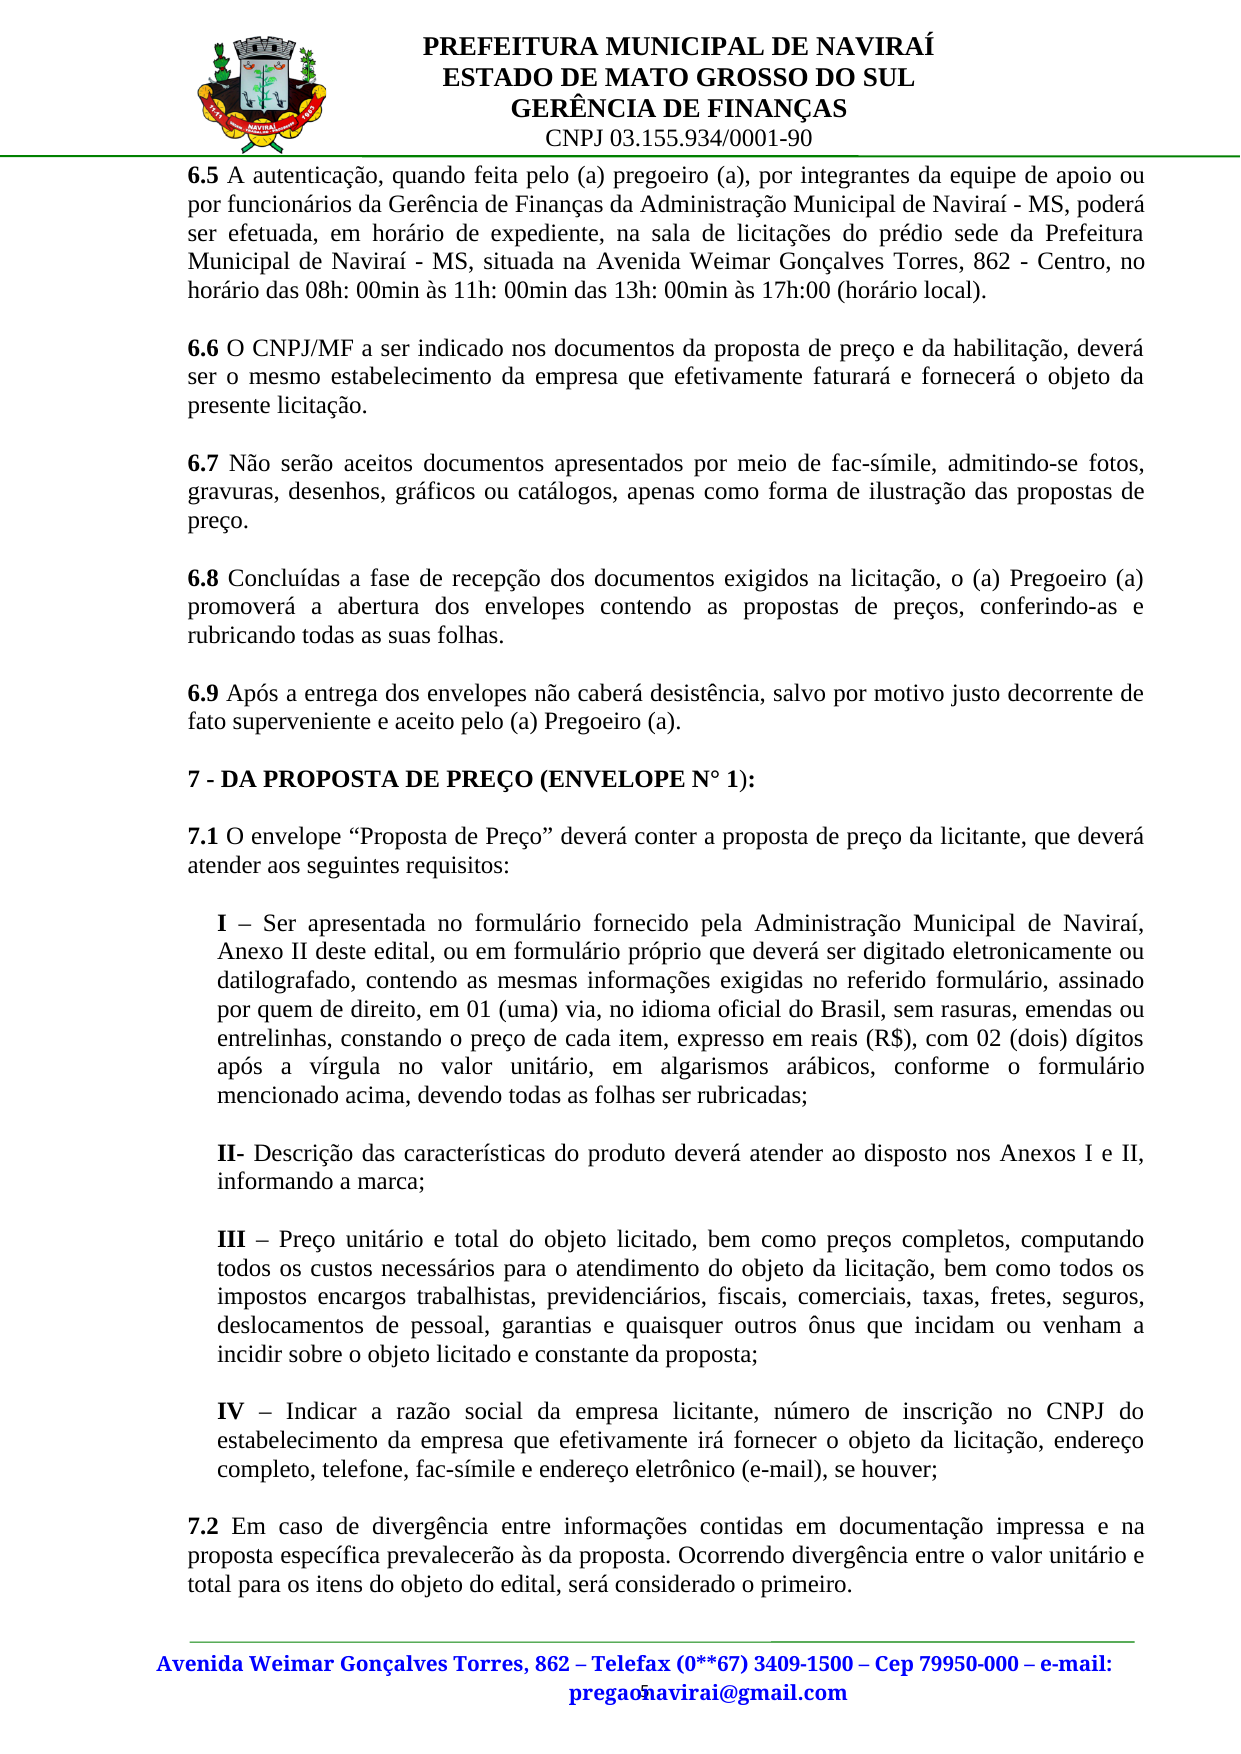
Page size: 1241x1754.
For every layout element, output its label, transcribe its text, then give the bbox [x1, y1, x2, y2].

text 7 - DA PROPOSTA DE PREÇO (ENVELOPE N° 1): [187, 764, 1146, 793]
text 7.2 Em caso de divergência entre informações contidas em documentação impressa e na proposta específica prevalecerão às da proposta. Ocorrendo divergência entre o valor unitário e total para os itens do objeto do edital, será considerado o primeiro. [187, 1511, 1146, 1598]
text 6.6 O CNPJ/MF a ser indicado nos documentos da proposta de preço e da habilitação, deverá ser o mesmo estabelecimento da empresa que efetivamente faturará e fornecerá o objeto da presente licitação. [187, 333, 1146, 419]
text I – Ser apresentada no formulário fornecido pela Administração Municipal de Naviraí, Anexo II deste edital, ou em formulário próprio que deverá ser digitado eletronicamente ou datilografado, contendo as mesmas informações exigidas no referido formulário, assinado por quem de direito, em 01 (uma) via, no idioma oficial do Brasil, sem rasuras, emendas ou entrelinhas, constando o preço de cada item, expresso em reais (R$), com 02 (dois) dígitos após a vírgula no valor unitário, em algarismos arábicos, conforme o formulário mencionado acima, devendo todas as folhas ser rubricadas; [217, 908, 1146, 1109]
text 6.7 Não serão aceitos documentos apresentados por meio de fac-símile, admitindo-se fotos, gravuras, desenhos, gráficos ou catálogos, apenas como forma de ilustração das propostas de preço. [187, 448, 1146, 534]
text 6.9 Após a entrega dos envelopes não caberá desistência, salvo por motivo justo decorrente de fato superveniente e aceito pelo (a) Pregoeiro (a). [187, 678, 1146, 735]
subtitle 6.5 A autenticação, quando feita pelo (a) pregoeiro (a), por integrantes da equipe de apoio ou por funcionários da Gerência de Finanças da Administração Municipal de Naviraí - MS, poderá ser efetuada, em horário de expediente, na sala de licitações do prédio sede da Prefeitura Municipal de Naviraí - MS, situada na Avenida Weimar Gonçalves Torres, 862 - Centro, no horário das 08h: 00min às 11h: 00min das 13h: 00min às 17h:00 (horário local). [187, 160, 1146, 304]
text IV – Indicar a razão social da empresa licitante, número de inscrição no CNPJ do estabelecimento da empresa que efetivamente irá fornecer o objeto da licitação, endereço completo, telefone, fac-símile e endereço eletrônico (e-mail), se houver; [217, 1396, 1146, 1483]
text 6.8 Concluídas a fase de recepção dos documentos exigidos na licitação, o (a) Pregoeiro (a) promoverá a abertura dos envelopes contendo as propostas de preços, conferindo-as e rubricando todas as suas folhas. [187, 563, 1146, 649]
picture [197, 36, 327, 154]
text III – Preço unitário e total do objeto licitado, bem como preços completos, computando todos os custos necessários para o atendimento do objeto da licitação, bem como todos os impostos encargos trabalhistas, previdenciários, fiscais, comerciais, taxas, fretes, seguros, deslocamentos de pessoal, garantias e quaisquer outros ônus que incidam ou venham a incidir sobre o objeto licitado e constante da proposta; [217, 1224, 1146, 1368]
text II- Descrição das características do produto deverá atender ao disposto nos Anexos I e II, informando a marca; [217, 1138, 1146, 1195]
text 7.1 O envelope “Proposta de Preço” deverá conter a proposta de preço da licitante, que deverá atender aos seguintes requisitos: [187, 821, 1146, 879]
